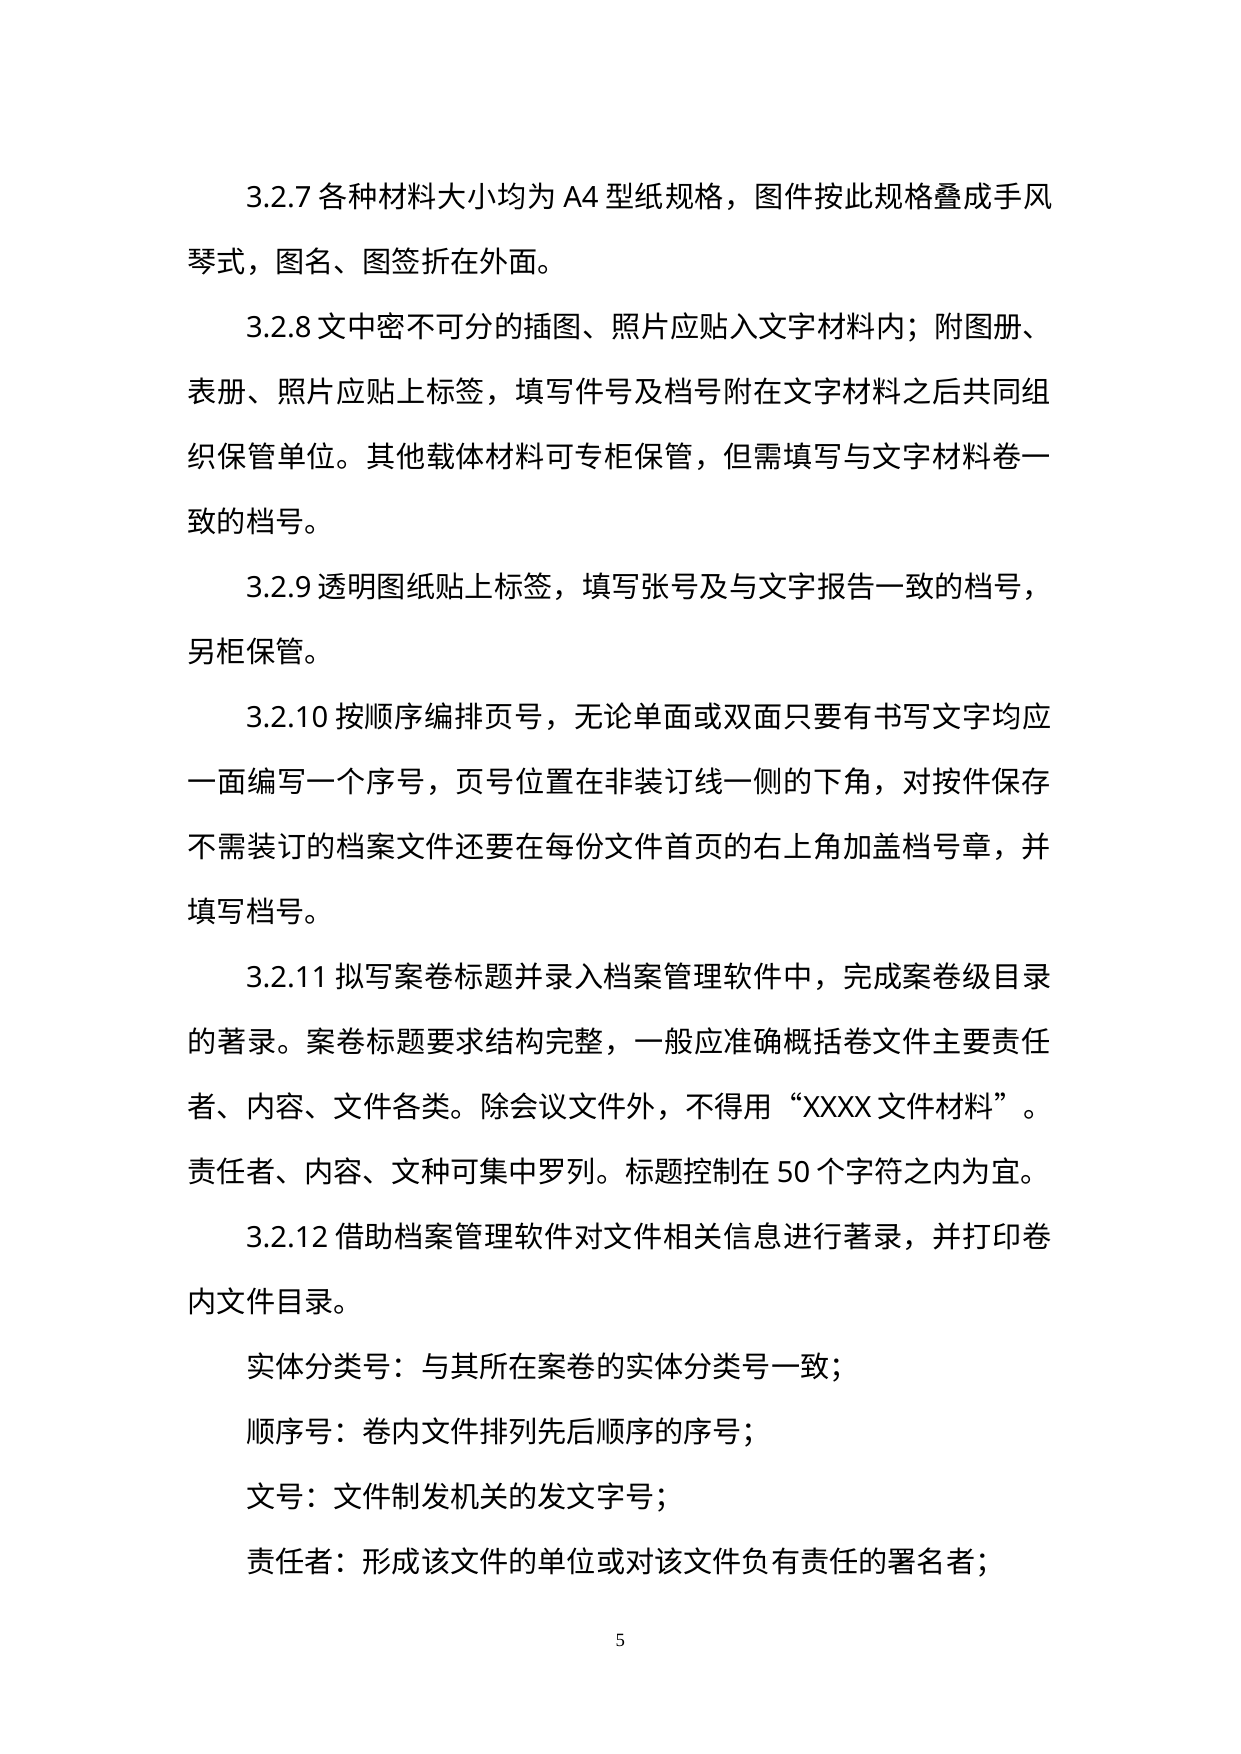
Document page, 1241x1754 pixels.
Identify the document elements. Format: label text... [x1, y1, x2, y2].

text 3.2.12借助档案管理软件对文件相关信息进行著录，并打印卷内文件目录。 [187, 1202, 1053, 1332]
text 3.2.10按顺序编排页号，无论单面或双面只要有书写文字均应一面编写一个序号，页号位置在非装订线一侧的下角，对按件保存不需装订的档案文件还要在每份文件首页的右上角加盖档号章，并填写档号。 [187, 682, 1053, 942]
text 顺序号：卷内文件排列先后顺序的序号； [187, 1397, 1053, 1462]
text 3.2.9透明图纸贴上标签，填写张号及与文字报告一致的档号，另柜保管。 [187, 552, 1053, 682]
text 3.2.11拟写案卷标题并录入档案管理软件中，完成案卷级目录的著录。案卷标题要求结构完整，一般应准确概括卷文件主要责任者、内容、文件各类。除会议文件外，不得用“XXXX文件材料”。责任者、内容、文种可集中罗列。标题控制在50个字符之内为宜。 [187, 942, 1053, 1202]
text 文号：文件制发机关的发文字号； [187, 1462, 1053, 1527]
text 实体分类号：与其所在案卷的实体分类号一致； [187, 1332, 1053, 1397]
text 3.2.7各种材料大小均为A4型纸规格，图件按此规格叠成手风琴式，图名、图签折在外面。 [187, 162, 1053, 292]
text 3.2.8文中密不可分的插图、照片应贴入文字材料内；附图册、表册、照片应贴上标签，填写件号及档号附在文字材料之后共同组织保管单位。其他载体材料可专柜保管，但需填写与文字材料卷一致的档号。 [187, 292, 1053, 552]
text 责任者：形成该文件的单位或对该文件负有责任的署名者； [187, 1527, 1053, 1592]
